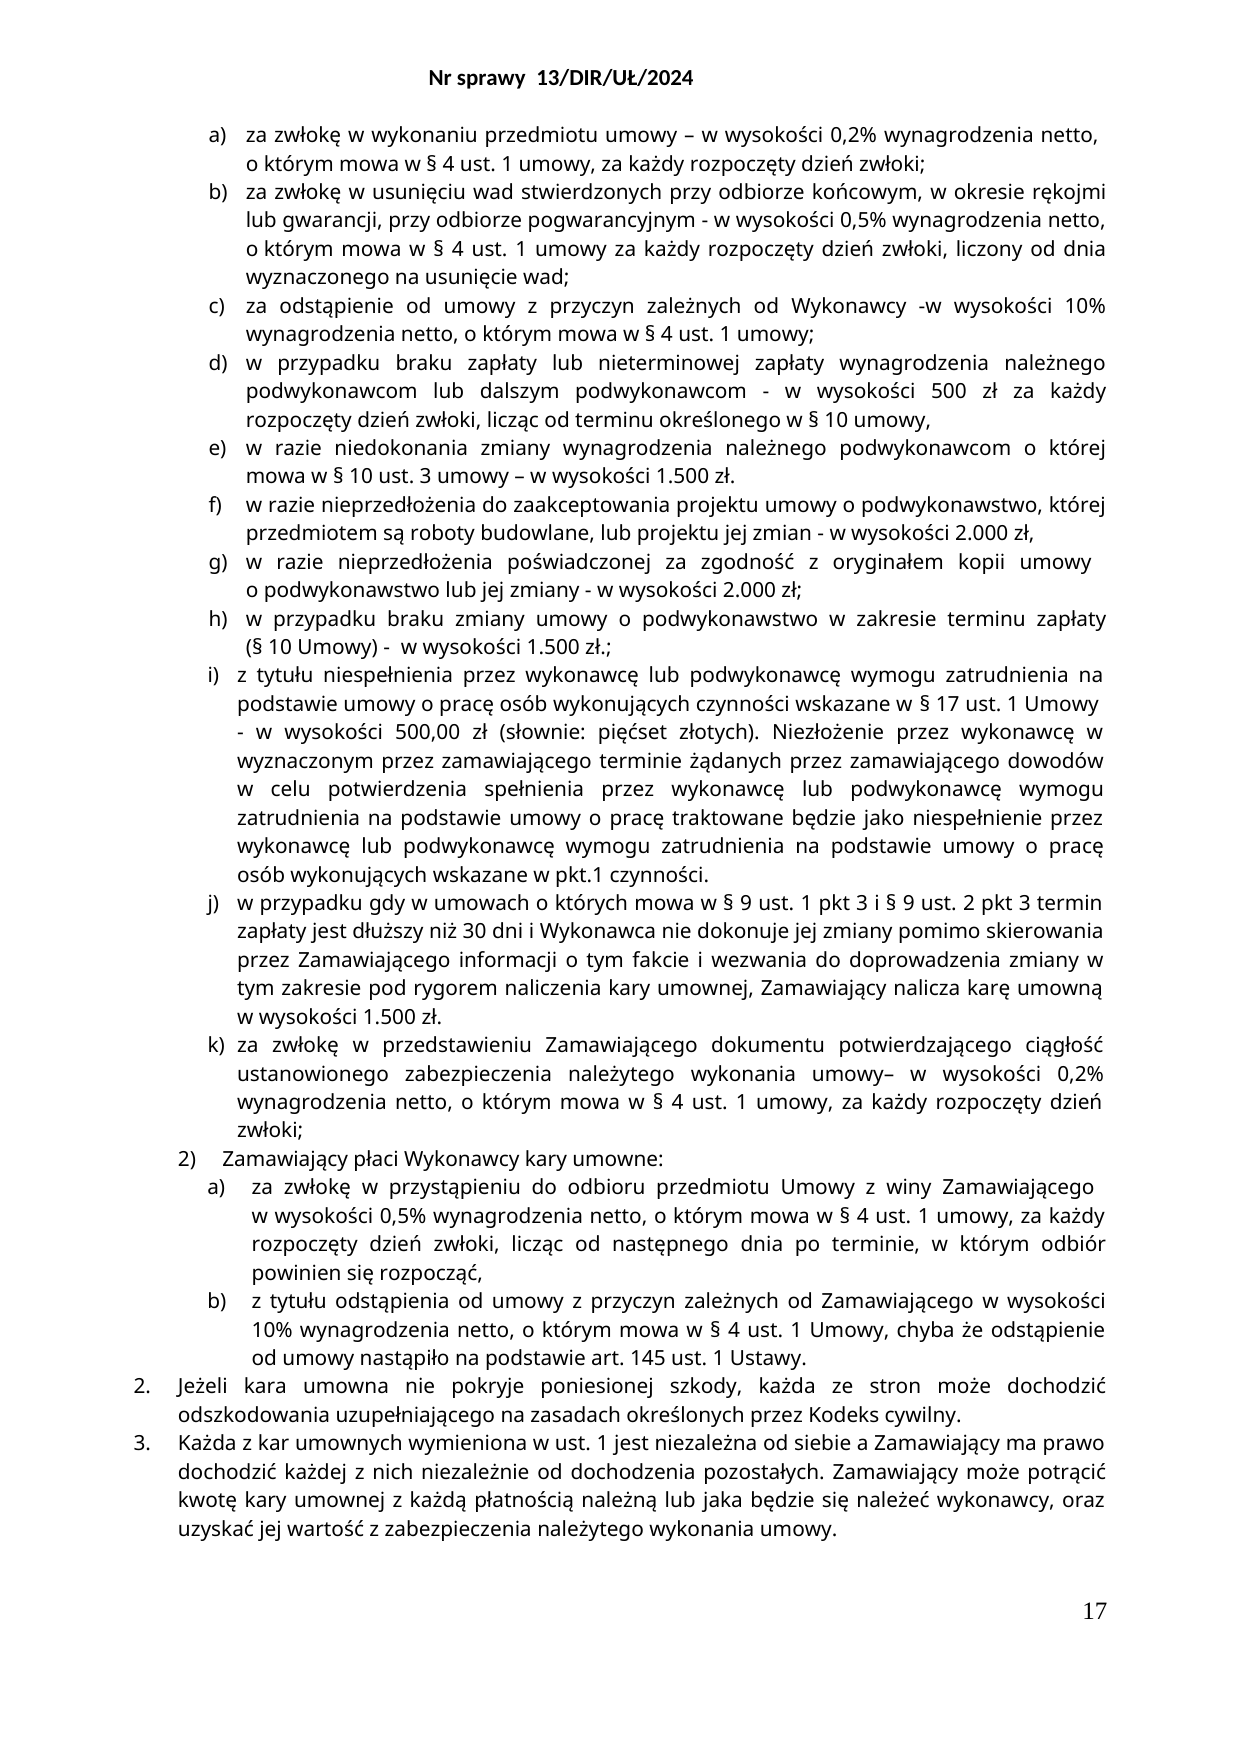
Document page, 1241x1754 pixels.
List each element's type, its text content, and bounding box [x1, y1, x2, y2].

list za zwłokę w wykonaniu przedmiotu umowy – w wysokości 0,2% wynagrodzenia netto, o którym mowa w § 4 ust. 1 umowy, za każdy rozpoczęty dzień zwłoki; [208, 120, 1107, 177]
list w razie niedokonania zmiany wynagrodzenia należnego podwykonawcom o której mowa w § 10 ust. 3 umowy – w wysokości 1.500 zł. [208, 433, 1107, 490]
list za zwłokę w przedstawieniu Zamawiającego dokumentu potwierdzającego ciągłość ustanowionego zabezpieczenia należytego wykonania umowy– w wysokości 0,2% wynagrodzenia netto, o którym mowa w § 4 ust. 1 umowy, za każdy rozpoczęty dzień zwłoki; [207, 1030, 1104, 1144]
text 3. Każda z kar umownych wymieniona w ust. 1 jest niezależna od siebie a Zamawiający ma prawo dochodzić każdej z nich niezależnie od dochodzenia pozostałych. Zamawiający może potrącić kwotę kary umownej z każdą płatnością należną lub jaka będzie się należeć wykonawcy, oraz uzyskać jej wartość z zabezpieczenia należytego wykonania umowy. [133, 1428, 1107, 1542]
text 2) Zamawiający płaci Wykonawcy kary umowne: [178, 1144, 1107, 1172]
list za odstąpienie od umowy z przyczyn zależnych od Wykonawcy -w wysokości 10% wynagrodzenia netto, o którym mowa w § 4 ust. 1 umowy; [208, 291, 1107, 348]
text b) z tytułu odstąpienia od umowy z przyczyn zależnych od Zamawiającego w wysokości 10% wynagrodzenia netto, o którym mowa w § 4 ust. 1 Umowy, chyba że odstąpienie od umowy nastąpiło na podstawie art. 145 ust. 1 Ustawy. [207, 1286, 1107, 1372]
list w przypadku braku zmiany umowy o podwykonawstwo w zakresie terminu zapłaty (§ 10 Umowy) - w wysokości 1.500 zł.; [208, 604, 1107, 661]
list w przypadku gdy w umowach o których mowa w § 9 ust. 1 pkt 3 i § 9 ust. 2 pkt 3 termin zapłaty jest dłuższy niż 30 dni i Wykonawca nie dokonuje jej zmiany pomimo skierowania przez Zamawiającego informacji o tym fakcie i wezwania do doprowadzenia zmiany w tym zakresie pod rygorem naliczenia kary umownej, Zamawiający nalicza karę umowną w wysokości 1.500 zł. [207, 888, 1104, 1030]
list za zwłokę w usunięciu wad stwierdzonych przy odbiorze końcowym, w okresie rękojmi lub gwarancji, przy odbiorze pogwarancyjnym - w wysokości 0,5% wynagrodzenia netto, o którym mowa w § 4 ust. 1 umowy za każdy rozpoczęty dzień zwłoki, liczony od dnia wyznaczonego na usunięcie wad; [208, 177, 1107, 291]
list w przypadku braku zapłaty lub nieterminowej zapłaty wynagrodzenia należnego podwykonawcom lub dalszym podwykonawcom - w wysokości 500 zł za każdy rozpoczęty dzień zwłoki, licząc od terminu określonego w § 10 umowy, [208, 348, 1107, 433]
text 2. Jeżeli kara umowna nie pokryje poniesionej szkody, każda ze stron może dochodzić odszkodowania uzupełniającego na zasadach określonych przez Kodeks cywilny. [133, 1372, 1107, 1428]
list z tytułu niespełnienia przez wykonawcę lub podwykonawcę wymogu zatrudnienia na podstawie umowy o pracę osób wykonujących czynności wskazane w § 17 ust. 1 Umowy - w wysokości 500,00 zł (słownie: pięćset złotych). Niezłożenie przez wykonawcę w wyznaczonym przez zamawiającego terminie żądanych przez zamawiającego dowodów w celu potwierdzenia spełnienia przez wykonawcę lub podwykonawcę wymogu zatrudnienia na podstawie umowy o pracę traktowane będzie jako niespełnienie przez wykonawcę lub podwykonawcę wymogu zatrudnienia na podstawie umowy o pracę osób wykonujących wskazane w pkt.1 czynności. [207, 661, 1104, 888]
list w razie nieprzedłożenia poświadczonej za zgodność z oryginałem kopii umowy o podwykonawstwo lub jej zmiany - w wysokości 2.000 zł; [208, 547, 1107, 604]
text a) za zwłokę w przystąpieniu do odbioru przedmiotu Umowy z winy Zamawiającego w wysokości 0,5% wynagrodzenia netto, o którym mowa w § 4 ust. 1 umowy, za każdy rozpoczęty dzień zwłoki, licząc od następnego dnia po terminie, w którym odbiór powinien się rozpocząć, [207, 1172, 1107, 1286]
list w razie nieprzedłożenia do zaakceptowania projektu umowy o podwykonawstwo, której przedmiotem są roboty budowlane, lub projektu jej zmian - w wysokości 2.000 zł, [208, 490, 1107, 547]
